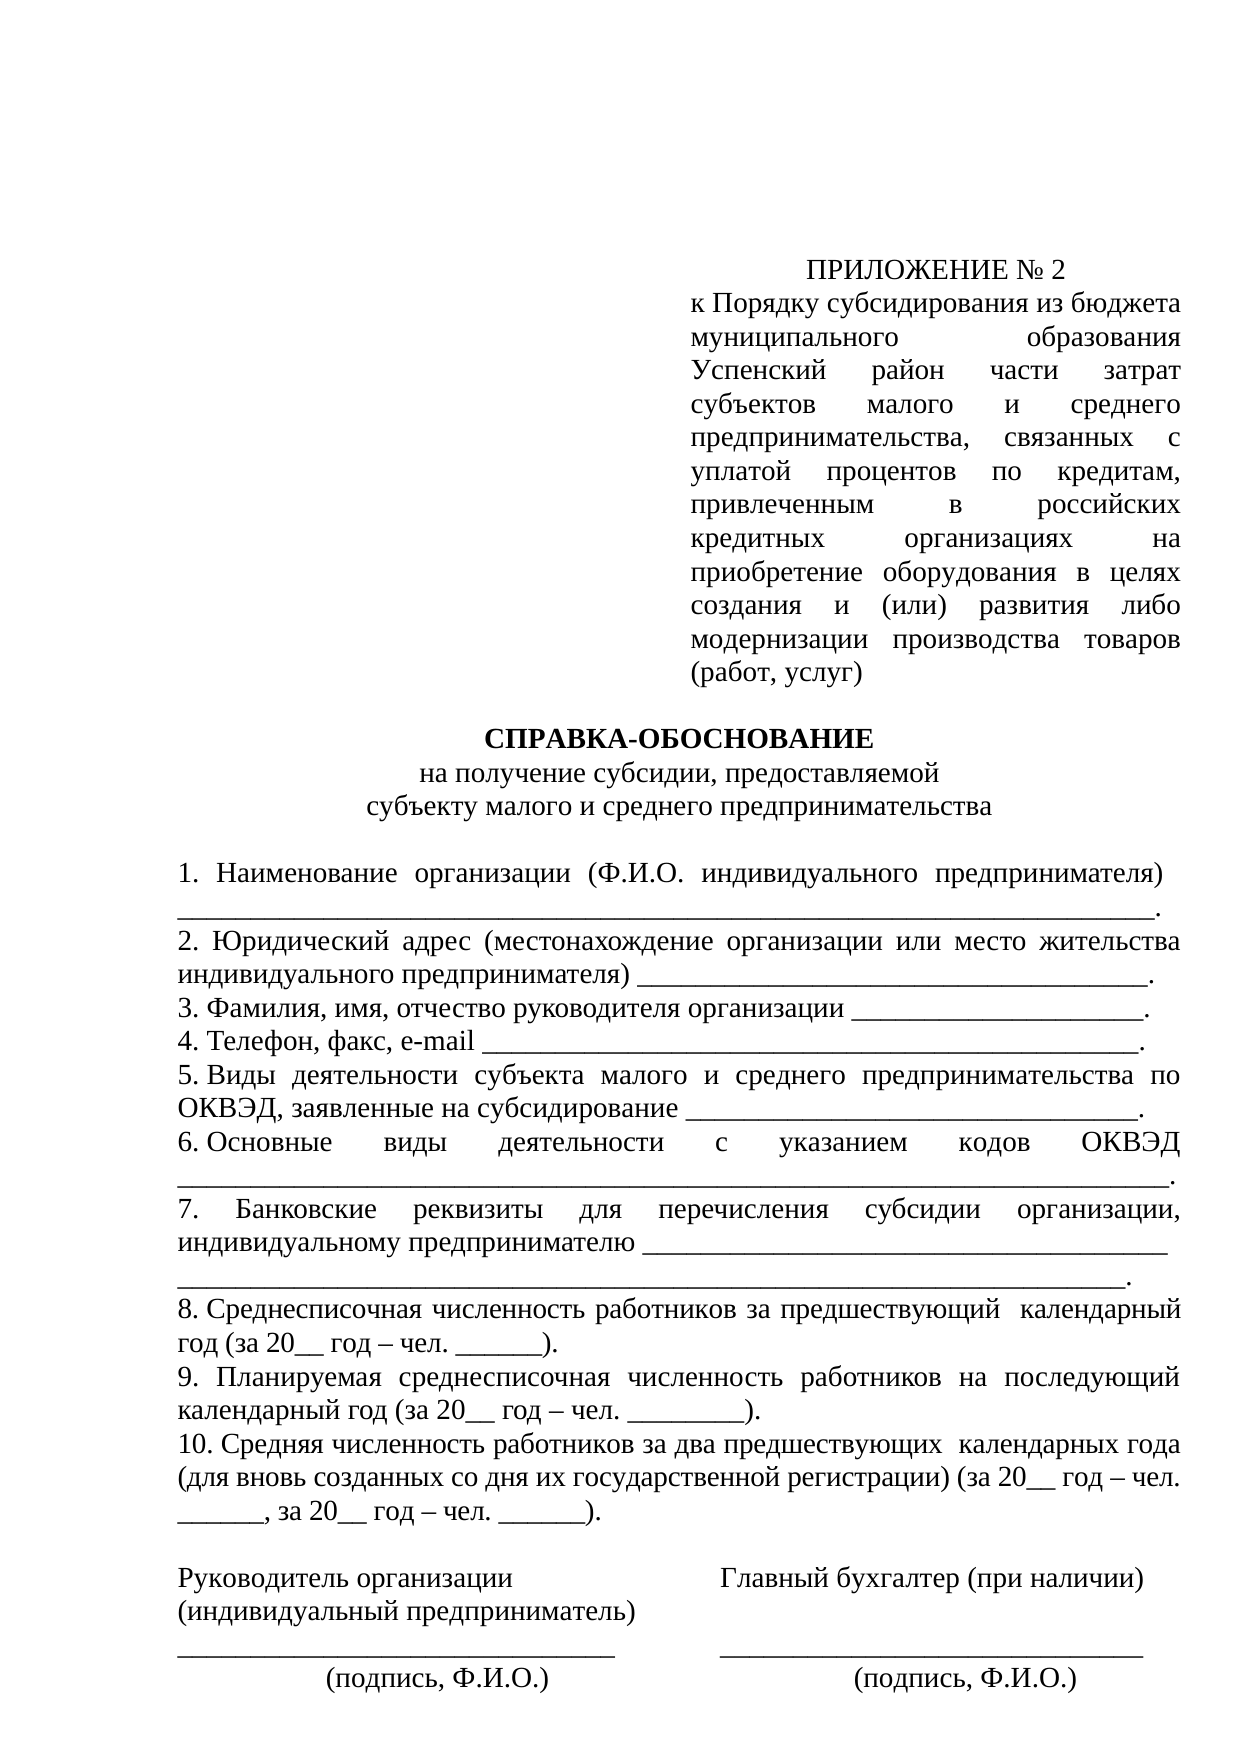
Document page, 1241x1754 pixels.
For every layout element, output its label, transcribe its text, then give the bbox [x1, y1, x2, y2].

text 10. Средняя численность работников за два предшествующих календарных года (для вновь созданных со дня их государственной регистрации) (за 20__ год – чел. ______, за 20__ год – чел. ______). [177, 1426, 1181, 1526]
text 2. Юридический адрес (местонахождение организации или место жительства индивидуального предпринимателя) ___________________________________. [177, 923, 1181, 990]
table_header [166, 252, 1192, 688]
text 5. Виды деятельности субъекта малого и среднего предпринимательства по ОКВЭД, заявленные на субсидирование _______________________________. [177, 1057, 1181, 1124]
text на получение субсидии, предоставляемой [177, 755, 1181, 788]
text 8. Среднесписочная численность работников за предшествующий календарный год (за 20__ год – чел. ______). [177, 1292, 1181, 1359]
text 3. Фамилия, имя, отчество руководителя организации ____________________. [177, 990, 1181, 1023]
text СПРАВКА-ОБОСНОВАНИЕ [177, 721, 1181, 755]
text субъекту малого и среднего предпринимательства [177, 788, 1181, 822]
text _________________________________________________________________. [177, 1258, 1181, 1292]
text 4. Телефон, факс, e-mail _____________________________________________. [177, 1023, 1181, 1057]
text 6. Основные виды деятельности с указанием кодов ОКВЭД ____________________________________________________________________. [177, 1124, 1181, 1191]
text 9. Планируемая среднесписочная численность работников на последующий календарный год (за 20__ год – чел. ________). [177, 1359, 1181, 1426]
text 1. Наименование организации (Ф.И.О. индивидуального предпринимателя) ___________________________________________________________________. [177, 856, 1181, 923]
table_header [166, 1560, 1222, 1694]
text 7. Банковские реквизиты для перечисления субсидии организации, индивидуальному предпринимателю ____________________________________ [177, 1191, 1181, 1258]
